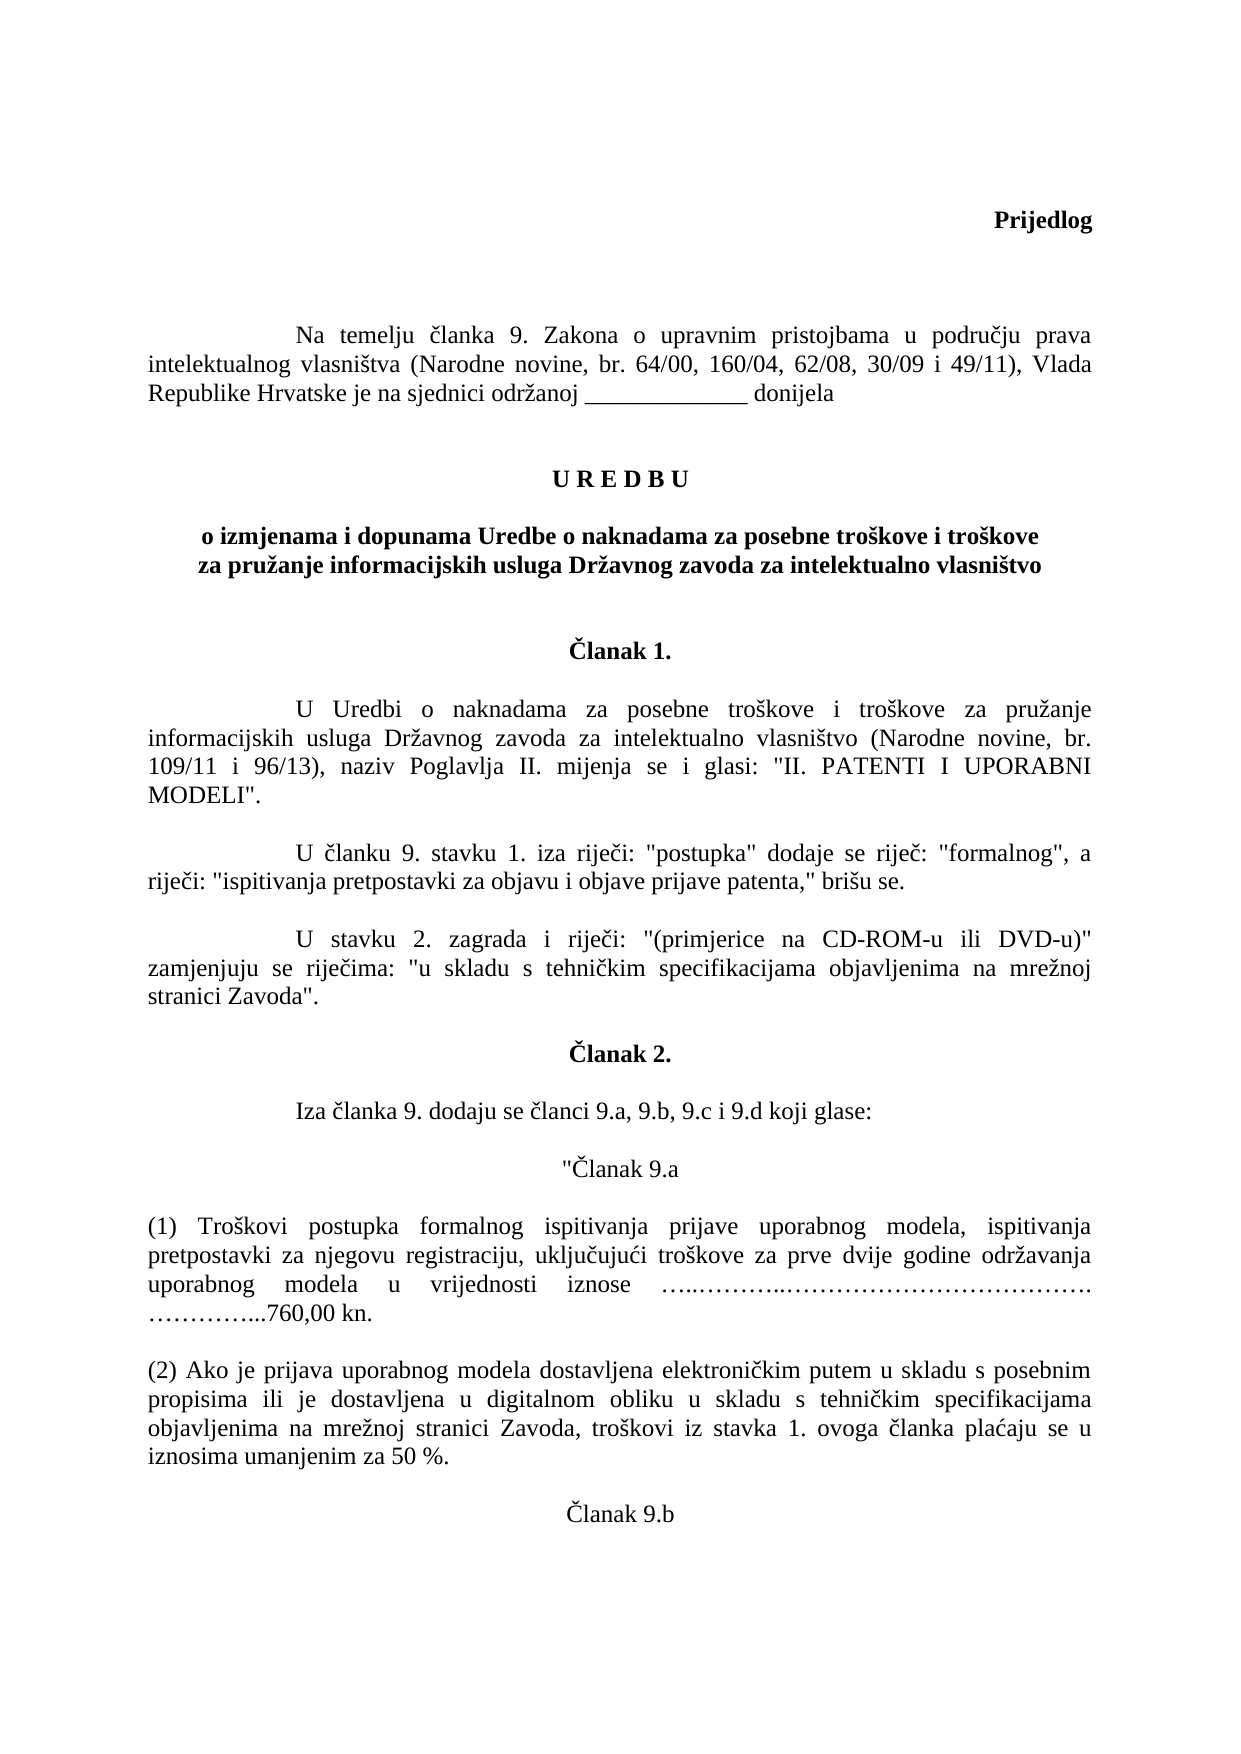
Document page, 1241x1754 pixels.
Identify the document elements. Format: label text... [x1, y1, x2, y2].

text U R E D B U [148, 464, 1092, 493]
text Članak 9.b [148, 1499, 1092, 1528]
text za pružanje informacijskih usluga Državnog zavoda za intelektualno vlasništvo [148, 550, 1092, 579]
text U Uredbi o naknadama za posebne troškove i troškove za pružanje informacijskih usluga Državnog zavoda za intelektualno vlasništvo (Narodne novine, br. 109/11 i 96/13), naziv Poglavlja II. mijenja se i glasi: "II. PATENTI I UPORABNI MODELI". [148, 694, 1092, 809]
text o izmjenama i dopunama Uredbe o naknadama za posebne troškove i troškove [148, 521, 1092, 550]
text (2) Ako je prijava uporabnog modela dostavljena elektroničkim putem u skladu s posebnim propisima ili je dostavljena u digitalnom obliku u skladu s tehničkim specifikacijama objavljenima na mrežnoj stranici Zavoda, troškovi iz stavka 1. ovoga članka plaćaju se u iznosima umanjenim za 50 %. [148, 1355, 1092, 1470]
text Članak 1. [148, 636, 1092, 665]
text U članku 9. stavku 1. iza riječi: "postupka" dodaje se riječ: "formalnog", a riječi: "ispitivanja pretpostavki za objavu i objave prijave patenta," brišu se. [148, 838, 1092, 895]
text Na temelju članka 9. Zakona o upravnim pristojbama u području prava intelektualnog vlasništva (Narodne novine, br. 64/00, 160/04, 62/08, 30/09 i 49/11), Vlada Republike Hrvatske je na sjednici održanoj _____________ donijela [148, 320, 1092, 406]
text U stavku 2. zagrada i riječi: "(primjerice na CD-ROM-u ili DVD-u)" zamjenjuju se riječima: "u skladu s tehničkim specifikacijama objavljenima na mrežnoj stranici Zavoda". [148, 924, 1092, 1010]
text Prijedlog [148, 205, 1092, 234]
text Iza članka 9. dodaju se članci 9.a, 9.b, 9.c i 9.d koji glase: [148, 1096, 1092, 1125]
text "Članak 9.a [148, 1154, 1092, 1183]
text Članak 2. [148, 1039, 1092, 1068]
text (1) Troškovi postupka formalnog ispitivanja prijave uporabnog modela, ispitivanja pretpostavki za njegovu registraciju, uključujući troškove za prve dvije godine održavanja uporabnog modela u vrijednosti iznose …..………..……………………………….…………...760,00 kn. [148, 1211, 1092, 1326]
